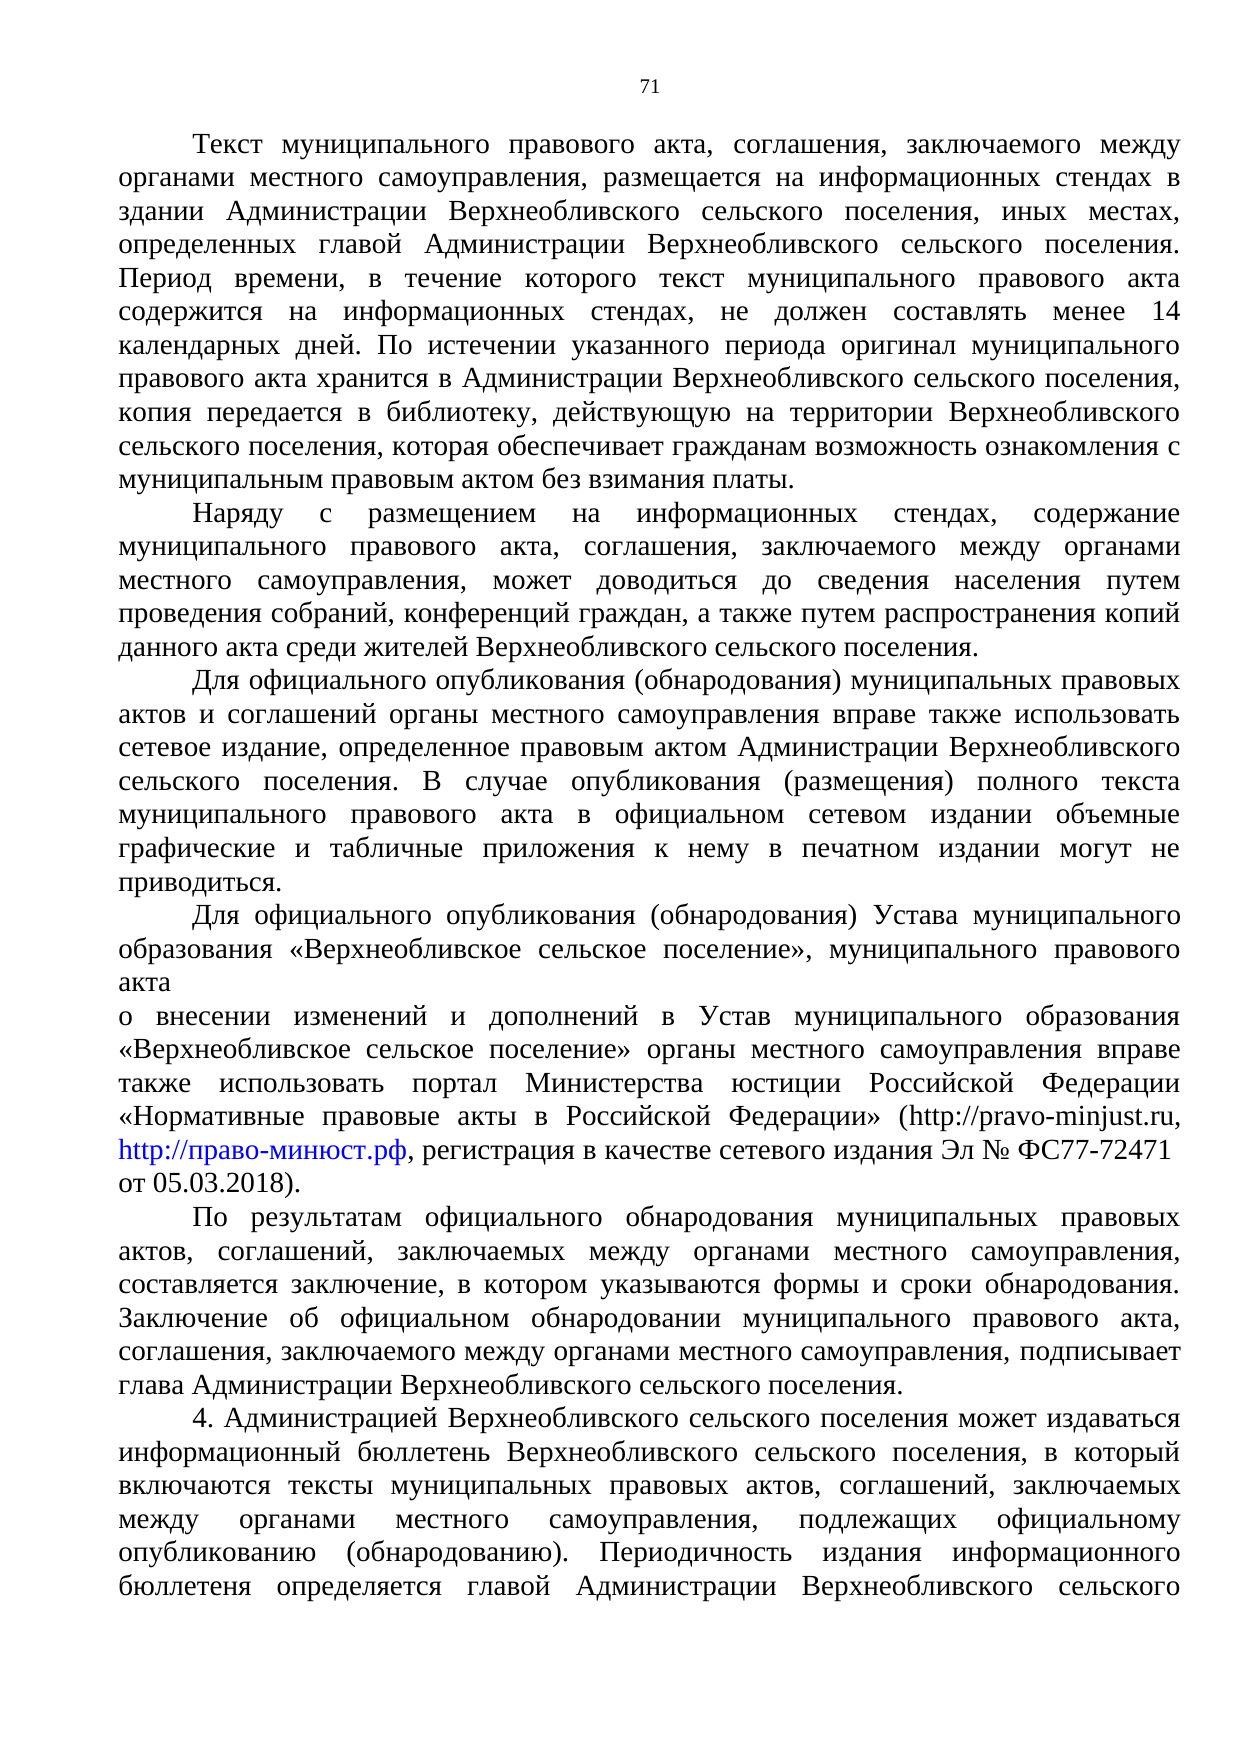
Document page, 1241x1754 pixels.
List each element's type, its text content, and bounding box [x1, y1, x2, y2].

text Текст муниципального правового акта, соглашения, заключаемого между органами местного самоуправления, размещается на информационных стендах в здании Администрации Верхнеобливского сельского поселения, иных местах, определенных главой Администрации Верхнеобливского сельского поселения. Период времени, в течение которого текст муниципального правового акта содержится на информационных стендах, не должен составлять менее 14 календарных дней. По истечении указанного периода оригинал муниципального правового акта хранится в Администрации Верхнеобливского сельского поселения, копия передается в библиотеку, действующую на территории Верхнеобливского сельского поселения, которая обеспечивает гражданам возможность ознакомления с муниципальным правовым актом без взимания платы. [118, 126, 1181, 495]
text Наряду с размещением на информационных стендах, содержание муниципального правового акта, соглашения, заключаемого между органами местного самоуправления, может доводиться до сведения населения путем проведения собраний, конференций граждан, а также путем распространения копий данного акта среди жителей Верхнеобливского сельского поселения. [118, 495, 1181, 662]
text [118, 1400, 1181, 1602]
text Для официального опубликования (обнародования) муниципальных правовых актов и соглашений органы местного самоуправления вправе также использовать сетевое издание, определенное правовым актом Администрации Верхнеобливского сельского поселения. В случае опубликования (размещения) полного текста муниципального правового акта в официальном сетевом издании объемные графические и табличные приложения к нему в печатном издании могут не приводиться. [118, 662, 1181, 897]
text Для официального опубликования (обнародования) Устава муниципального образования «Верхнеобливское сельское поселение», муниципального правового акта о внесении изменений и дополнений в Устав муниципального образования «Верхнеобливское сельское поселение» органы местного самоуправления вправе также использовать портал Министерства юстиции Российской Федерации «Нормативные правовые акты в Российской Федерации» (http://pravo-minjust.ru, http://право-минюст.рф, регистрация в качестве сетевого издания Эл № ФС77-72471 от 05.03.2018). [118, 897, 1181, 1199]
text По результатам официального обнародования муниципальных правовых актов, соглашений, заключаемых между органами местного самоуправления, составляется заключение, в котором указываются формы и сроки обнародования. Заключение об официальном обнародовании муниципального правового акта, соглашения, заключаемого между органами местного самоуправления, подписывает глава Администрации Верхнеобливского сельского поселения. [118, 1199, 1181, 1400]
